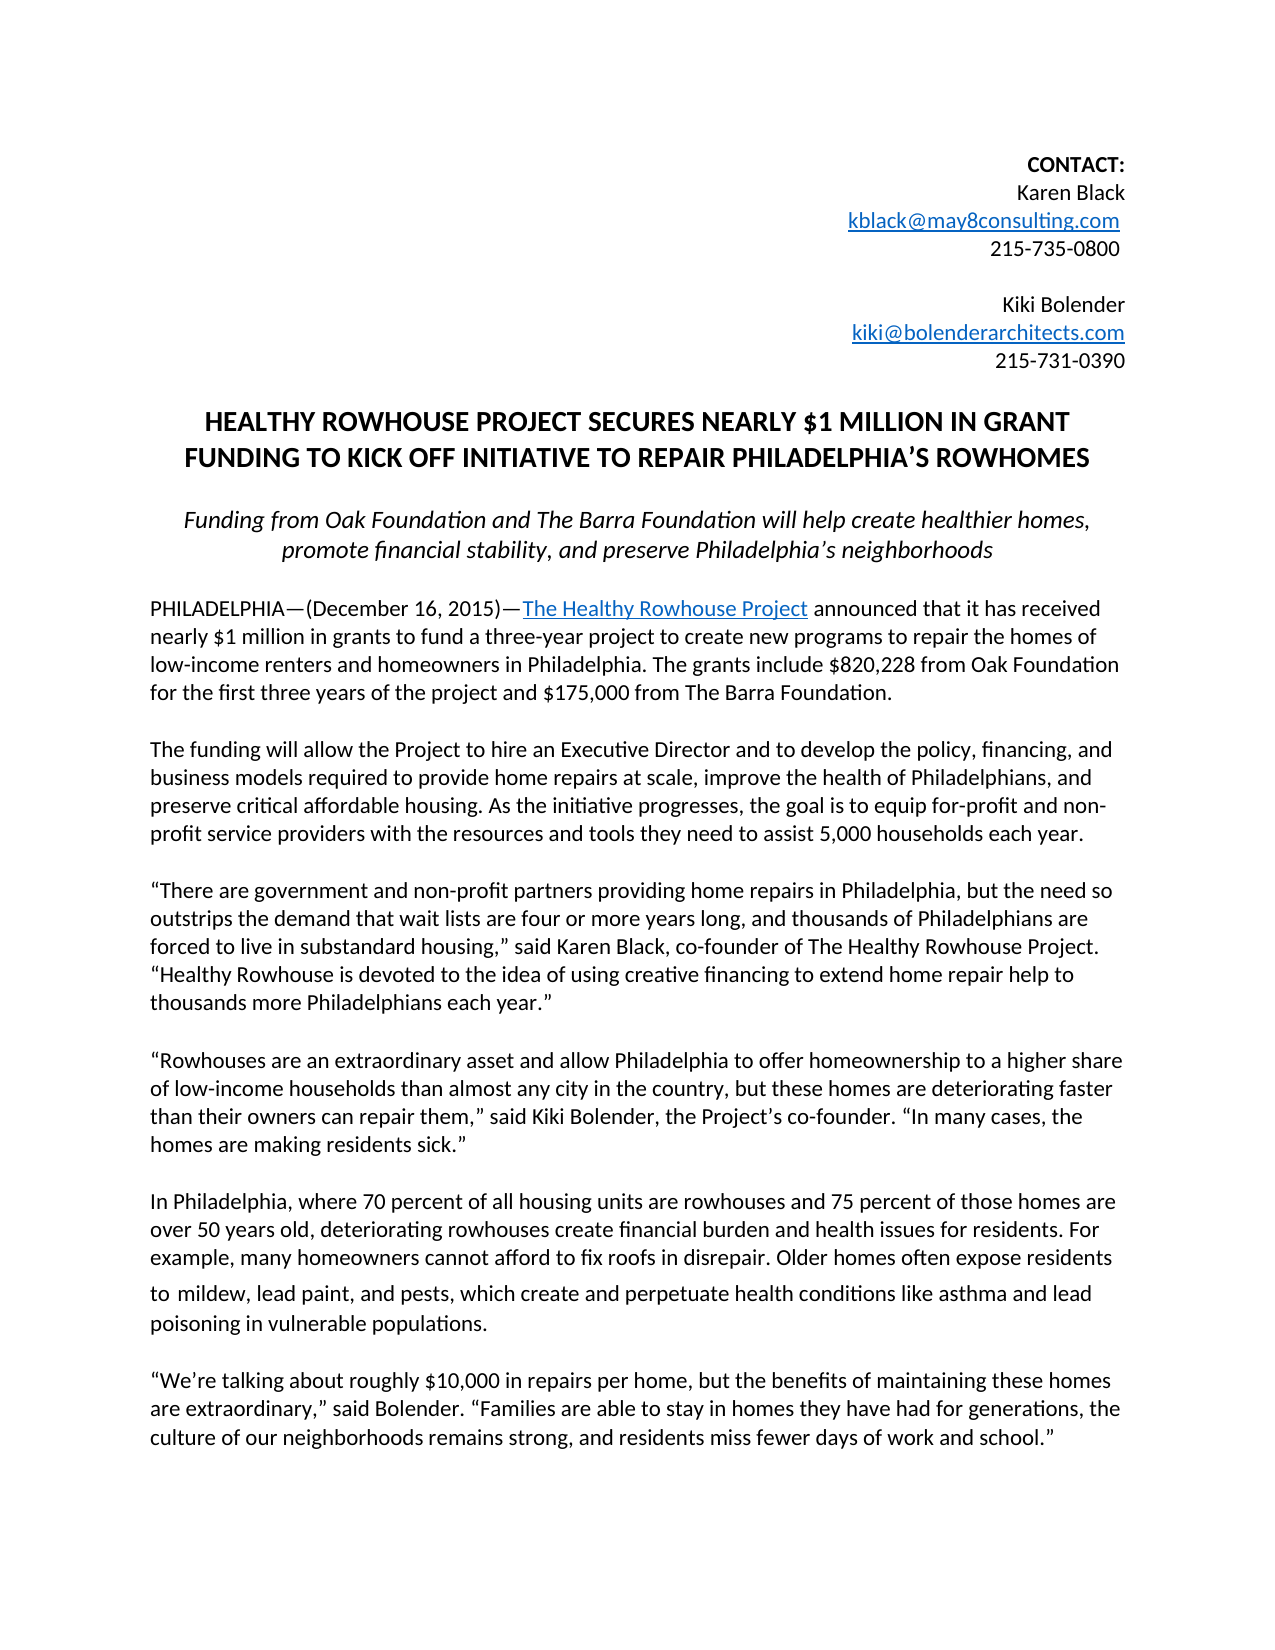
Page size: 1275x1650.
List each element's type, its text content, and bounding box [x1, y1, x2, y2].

text CONTACT: Karen Black kblack@may8consulting.com 215-735-0800 Kiki Bolender kiki@bolenderarchitects.com 215-731-0390 [150, 150, 1125, 374]
text Funding from Oak Foundation and The Barra Foundation will help create healthier homes, promote financial stability, and preserve Philadelphia’s neighborhoods [150, 504, 1125, 565]
text PHILADELPHIA—(December 16, 2015)—The Healthy Rowhouse Project announced that it has received nearly $1 million in grants to fund a three-year project to create new programs to repair the homes of low-income renters and homeowners in Philadelphia. The grants include $820,228 from Oak Foundation for the first three years of the project and $175,000 from The Barra Foundation. [150, 594, 1125, 706]
text “There are government and non-profit partners providing home repairs in Philadelphia, but the need so outstrips the demand that wait lists are four or more years long, and thousands of Philadelphians are forced to live in substandard housing,” said Karen Black, co-founder of The Healthy Rowhouse Project. “Healthy Rowhouse is devoted to the idea of using creative financing to extend home repair help to thousands more Philadelphians each year.” [150, 876, 1125, 1017]
text “Rowhouses are an extraordinary asset and allow Philadelphia to offer homeownership to a higher share of low-income households than almost any city in the country, but these homes are deteriorating faster than their owners can repair them,” said Kiki Bolender, the Project’s co-founder. “In many cases, the homes are making residents sick.” [150, 1046, 1125, 1158]
text HEALTHY ROWHOUSE PROJECT SECURES NEARLY $1 MILLION IN GRANT FUNDING TO KICK OFF INITIATIVE TO REPAIR PHILADELPHIA’S ROWHOMES [150, 403, 1125, 474]
text The funding will allow the Project to hire an Executive Director and to develop the policy, financing, and business models required to provide home repairs at scale, improve the health of Philadelphians, and preserve critical affordable housing. As the initiative progresses, the goal is to equip for-profit and non-profit service providers with the resources and tools they need to assist 5,000 households each year. [150, 735, 1125, 847]
text “We’re talking about roughly $10,000 in repairs per home, but the benefits of maintaining these homes are extraordinary,” said Bolender. “Families are able to stay in homes they have had for generations, the culture of our neighborhoods remains strong, and residents miss fewer days of work and school.” [150, 1367, 1125, 1451]
text In Philadelphia, where 70 percent of all housing units are rowhouses and 75 percent of those homes are over 50 years old, deteriorating rowhouses create financial burden and health issues for residents. For example, many homeowners cannot afford to fix roofs in disrepair. Older homes often expose residents to mildew, lead paint, and pests, which create and perpetuate health conditions like asthma and lead poisoning in vulnerable populations. [150, 1187, 1125, 1337]
